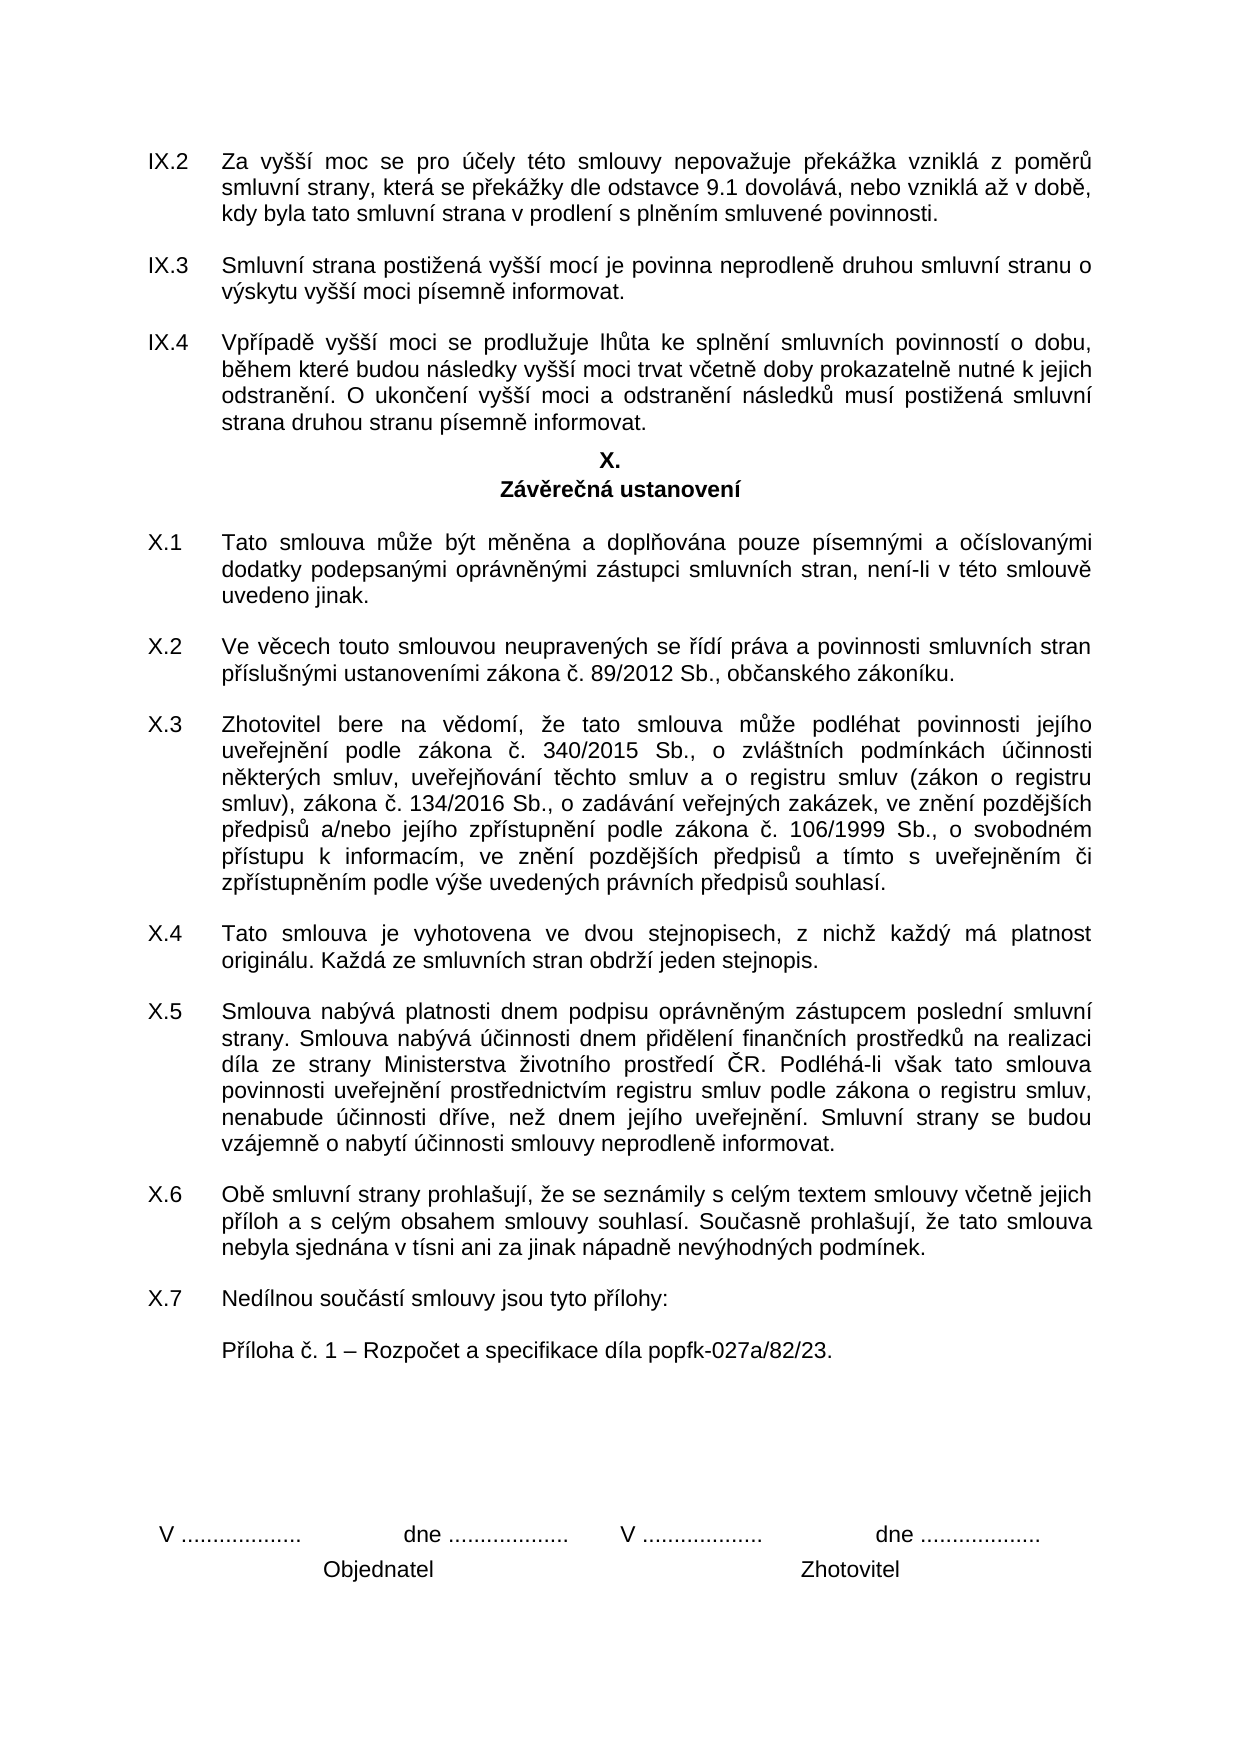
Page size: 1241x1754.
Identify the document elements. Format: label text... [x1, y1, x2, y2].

subtitle Smluvní strana postižená vyšší mocí je povinna neprodleně druhou smluvní stranu o výskytu vyšší moci písemně informovat. [148, 252, 1093, 304]
table_header V ................... [148, 1521, 392, 1547]
subtitle Ve věcech touto smlouvou neupravených se řídí práva a povinnosti smluvních stran příslušnými ustanoveními zákona č. 89/2012 Sb., občanského zákoníku. [148, 633, 1093, 686]
table_header dne ................... [392, 1521, 609, 1547]
subtitle Za vyšší moc se pro účely této smlouvy nepovažuje překážka vzniklá z poměrů smluvní strany, která se překážky dle odstavce 9.1 dovolává, nebo vzniklá až v době, kdy byla tato smluvní strana v prodlení s plněním smluvené povinnosti. [148, 148, 1093, 227]
subtitle Nedílnou součástí smlouvy jsou tyto přílohy: [148, 1285, 1093, 1312]
subtitle Tato smlouva může být měněna a doplňována pouze písemnými a očíslovanými dodatky podepsanými oprávněnými zástupci smluvních stran, není-li v této smlouvě uvedeno jinak. [148, 529, 1093, 608]
subtitle Závěrečná ustanovení [148, 447, 1093, 502]
subtitle Smlouva nabývá platnosti dnem podpisu oprávněným zástupcem poslední smluvní strany. Smlouva nabývá účinnosti dnem přidělení finančních prostředků na realizaci díla ze strany Ministerstva životního prostředí ČR. Podléhá-li však tato smlouva povinnosti uveřejnění prostřednictvím registru smluv podle zákona o registru smluv, nenabude účinnosti dříve, než dnem jejího uveřejnění. Smluvní strany se budou vzájemně o nabytí účinnosti smlouvy neprodleně informovat. [148, 998, 1093, 1156]
subtitle Příloha č. 1 – Rozpočet a specifikace díla popfk-027a/82/23. [221, 1337, 1093, 1363]
table_header dne ................... [864, 1521, 1092, 1547]
subtitle Obě smluvní strany prohlašují, že se seznámily s celým textem smlouvy včetně jejich příloh a s celým obsahem smlouvy souhlasí. Současně prohlašují, že tato smlouva nebyla sjednána v tísni ani za jinak nápadně nevýhodných podmínek. [148, 1181, 1093, 1260]
table_header V ................... [609, 1521, 864, 1547]
subtitle Tato smlouva je vyhotovena ve dvou stejnopisech, z nichž každý má platnost originálu. Každá ze smluvních stran obdrží jeden stejnopis. [148, 920, 1093, 973]
table_cell Zhotovitel [609, 1547, 1092, 1582]
subtitle Zhotovitel bere na vědomí, že tato smlouva může podléhat povinnosti jejího uveřejnění podle zákona č. 340/2015 Sb., o zvláštních podmínkách účinnosti některých smluv, uveřejňování těchto smluv a o registru smluv (zákon o registru smluv), zákona č. 134/2016 Sb., o zadávání veřejných zakázek, ve znění pozdějších předpisů a/nebo jejího zpřístupnění podle zákona č. 106/1999 Sb., o svobodném přístupu k informacím, ve znění pozdějších předpisů a tímto s uveřejněním či zpřístupněním podle výše uvedených právních předpisů souhlasí. [148, 711, 1093, 895]
table_cell Objednatel [148, 1547, 609, 1582]
subtitle Vpřípadě vyšší moci se prodlužuje lhůta ke splnění smluvních povinností o dobu, během které budou následky vyšší moci trvat včetně doby prokazatelně nutné k jejich odstranění. O ukončení vyšší moci a odstranění následků musí postižená smluvní strana druhou stranu písemně informovat. [148, 329, 1093, 435]
